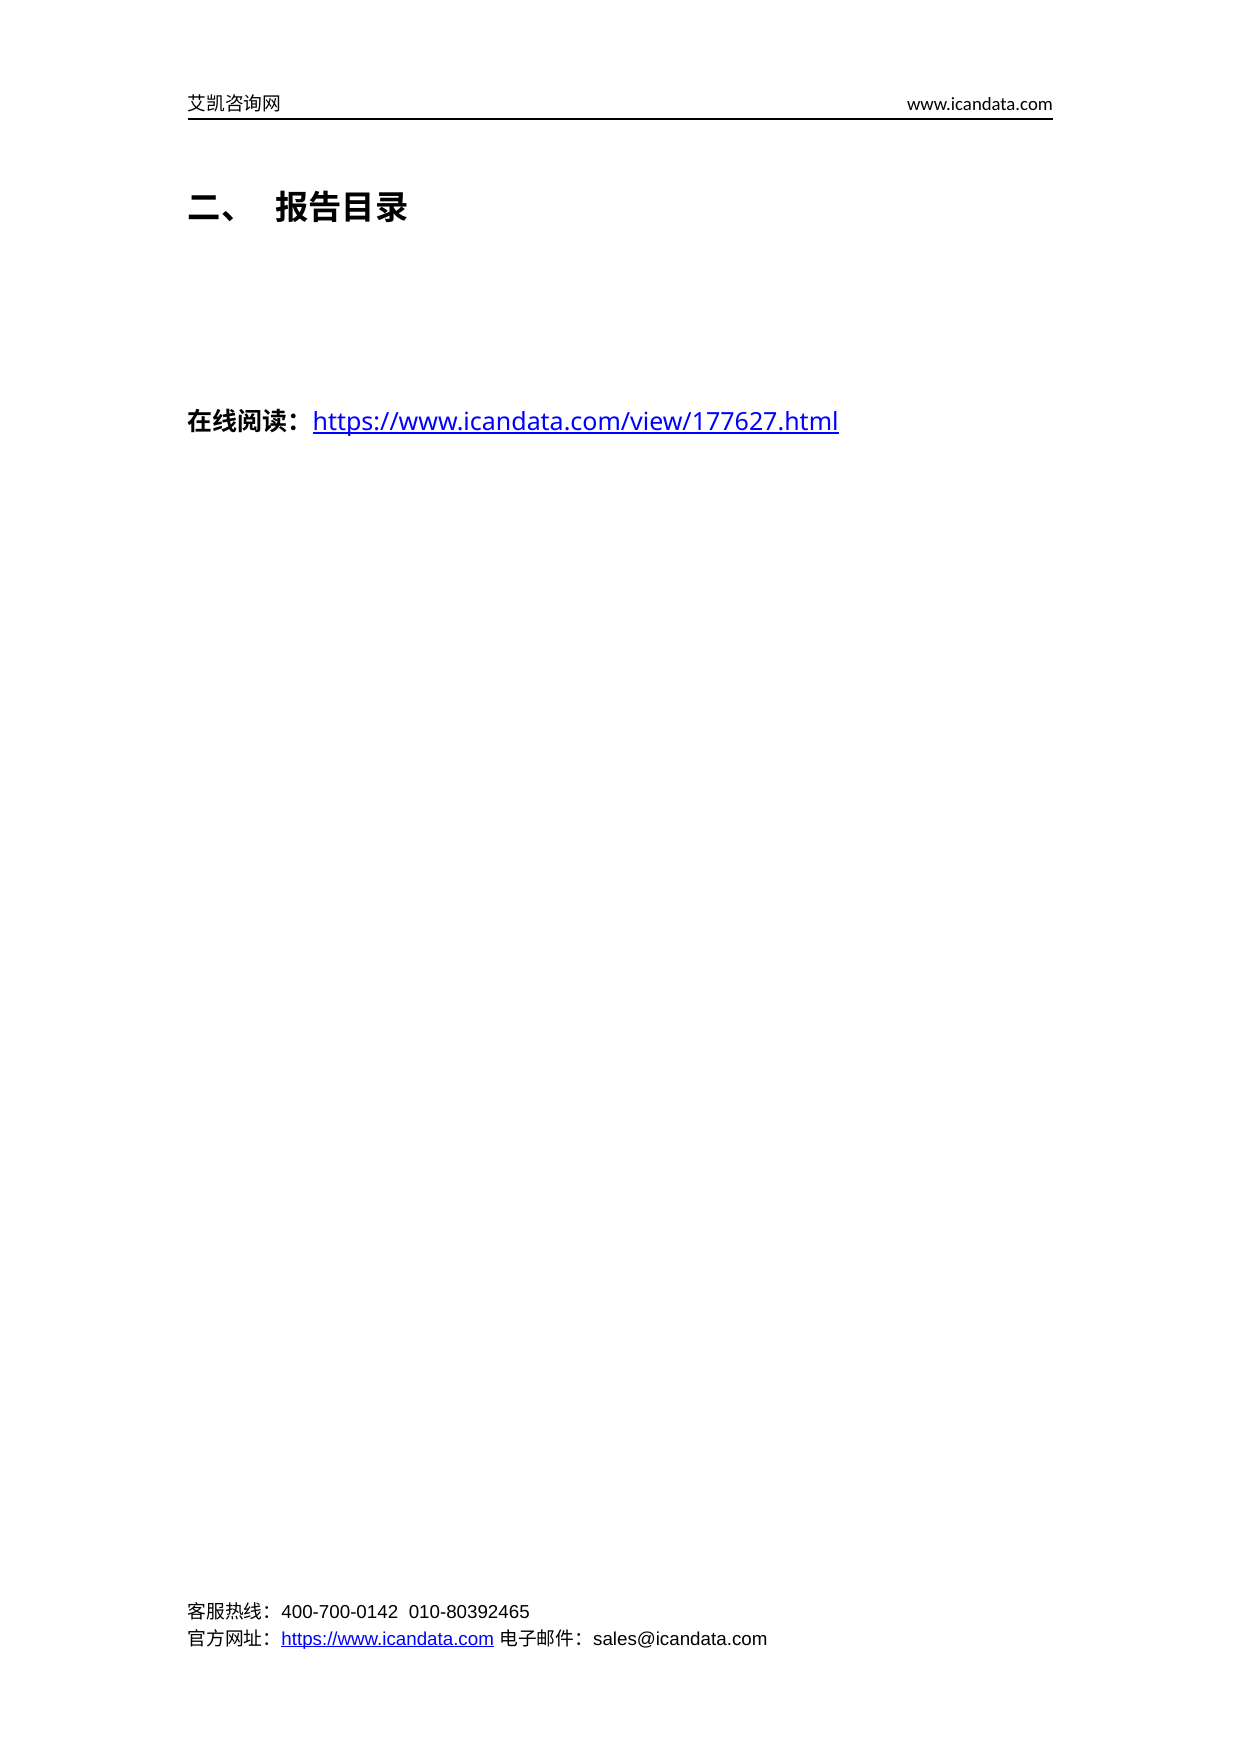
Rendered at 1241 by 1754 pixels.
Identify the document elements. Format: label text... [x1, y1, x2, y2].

subtitle 报告目录 [187, 172, 1053, 237]
text 在线阅读：https://www.icandata.com/view/177627.html [187, 387, 1053, 452]
